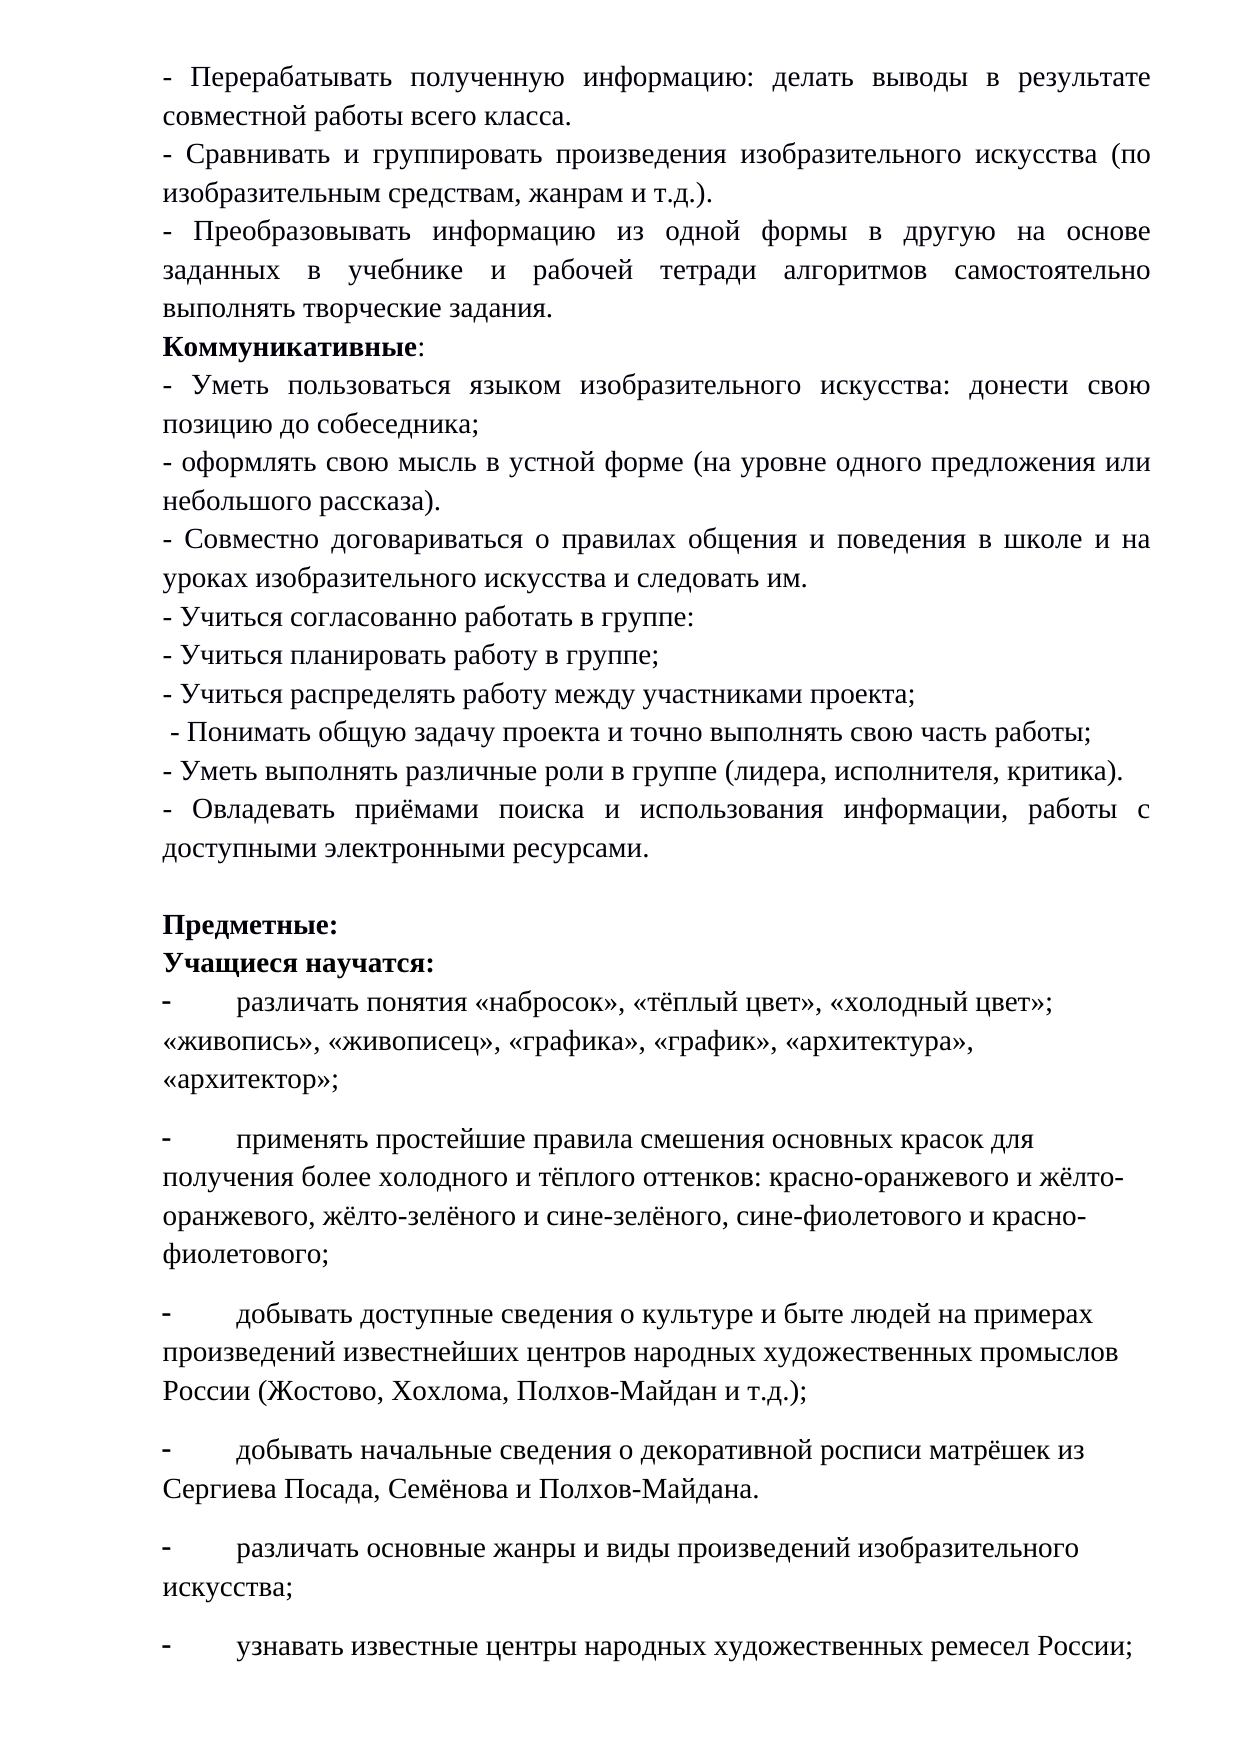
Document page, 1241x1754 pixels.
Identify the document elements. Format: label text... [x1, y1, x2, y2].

list добывать доступные сведения о культуре и быте людей на примерах произведений известнейших центров народных художественных промыслов России (Жостово, Хохлома, Полхов-Майдан и т.д.); [161, 1296, 1152, 1407]
text - оформлять свою мысль в устной форме (на уровне одного предложения или небольшого рассказа). [162, 444, 1152, 517]
text - Учиться планировать работу в группе; [162, 637, 1152, 671]
text - Овладевать приёмами поиска и использования информации, работы с доступными электронными ресурсами. [162, 791, 1152, 863]
list применять простейшие правила смешения основных красок для получения более холодного и тёплого оттенков: красно-оранжевого и жёлто-оранжевого, жёлто-зелёного и сине-зелёного, сине-фиолетового и красно-фиолетового; [161, 1121, 1152, 1270]
list различать основные жанры и виды произведений изобразительного искусства; [161, 1530, 1152, 1603]
text - Уметь выполнять различные роли в группе (лидера, исполнителя, критика). [162, 753, 1152, 786]
text - Преобразовывать информацию из одной формы в другую на основе заданных в учебнике и рабочей тетради алгоритмов самостоятельно выполнять творческие задания. [162, 213, 1152, 324]
text - Учиться распределять работу между участниками проекта; [162, 676, 1152, 709]
text - Уметь пользоваться языком изобразительного искусства: донести свою позицию до собеседника; [162, 367, 1152, 439]
text - Понимать общую задачу проекта и точно выполнять свою часть работы; [162, 714, 1152, 748]
text - Сравнивать и группировать произведения изобразительного искусства (по изобразительным средствам, жанрам и т.д.). [162, 136, 1152, 208]
text Коммуникативные: [162, 329, 1152, 362]
text - Совместно договариваться о правилах общения и поведения в школе и на уроках изобразительного искусства и следовать им. [162, 522, 1152, 594]
text - Учиться согласованно работать в группе: [162, 599, 1152, 632]
text Учащиеся научатся: [162, 946, 1152, 979]
text - Перерабатывать полученную информацию: делать выводы в результате совместной работы всего класса. [162, 59, 1152, 131]
list узнавать известные центры народных художественных ремесел России; [161, 1628, 1152, 1662]
text Предметные: [162, 907, 1152, 941]
list различать понятия «набросок», «тёплый цвет», «холодный цвет»; «живопись», «живописец», «графика», «график», «архитектура», «архитектор»; [161, 984, 1152, 1095]
list добывать начальные сведения о декоративной росписи матрёшек из Сергиева Посада, Семёнова и Полхов-Майдана. [161, 1432, 1152, 1504]
